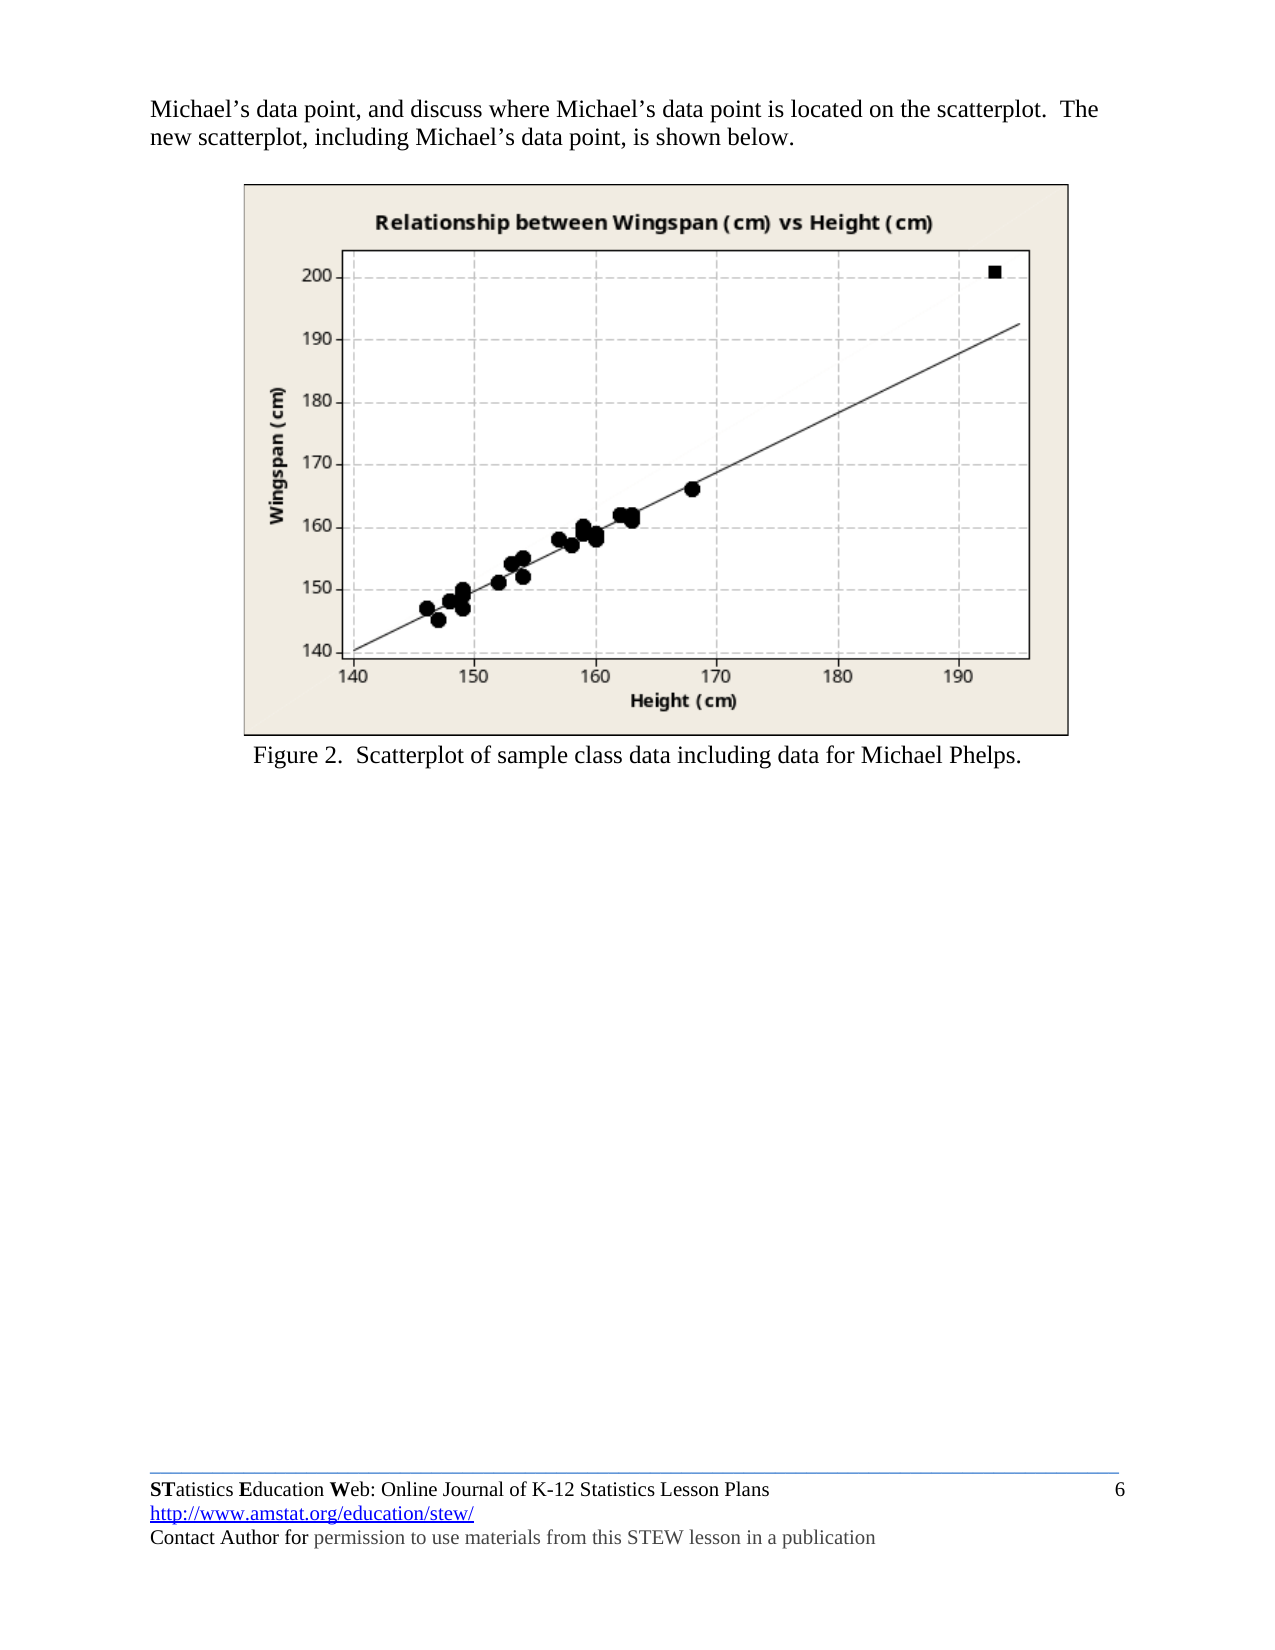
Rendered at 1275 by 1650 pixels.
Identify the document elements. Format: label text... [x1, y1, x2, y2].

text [150, 94, 1125, 151]
text Figure 2. Scatterplot of sample class data including data for Michael Phelps. [150, 740, 1125, 769]
